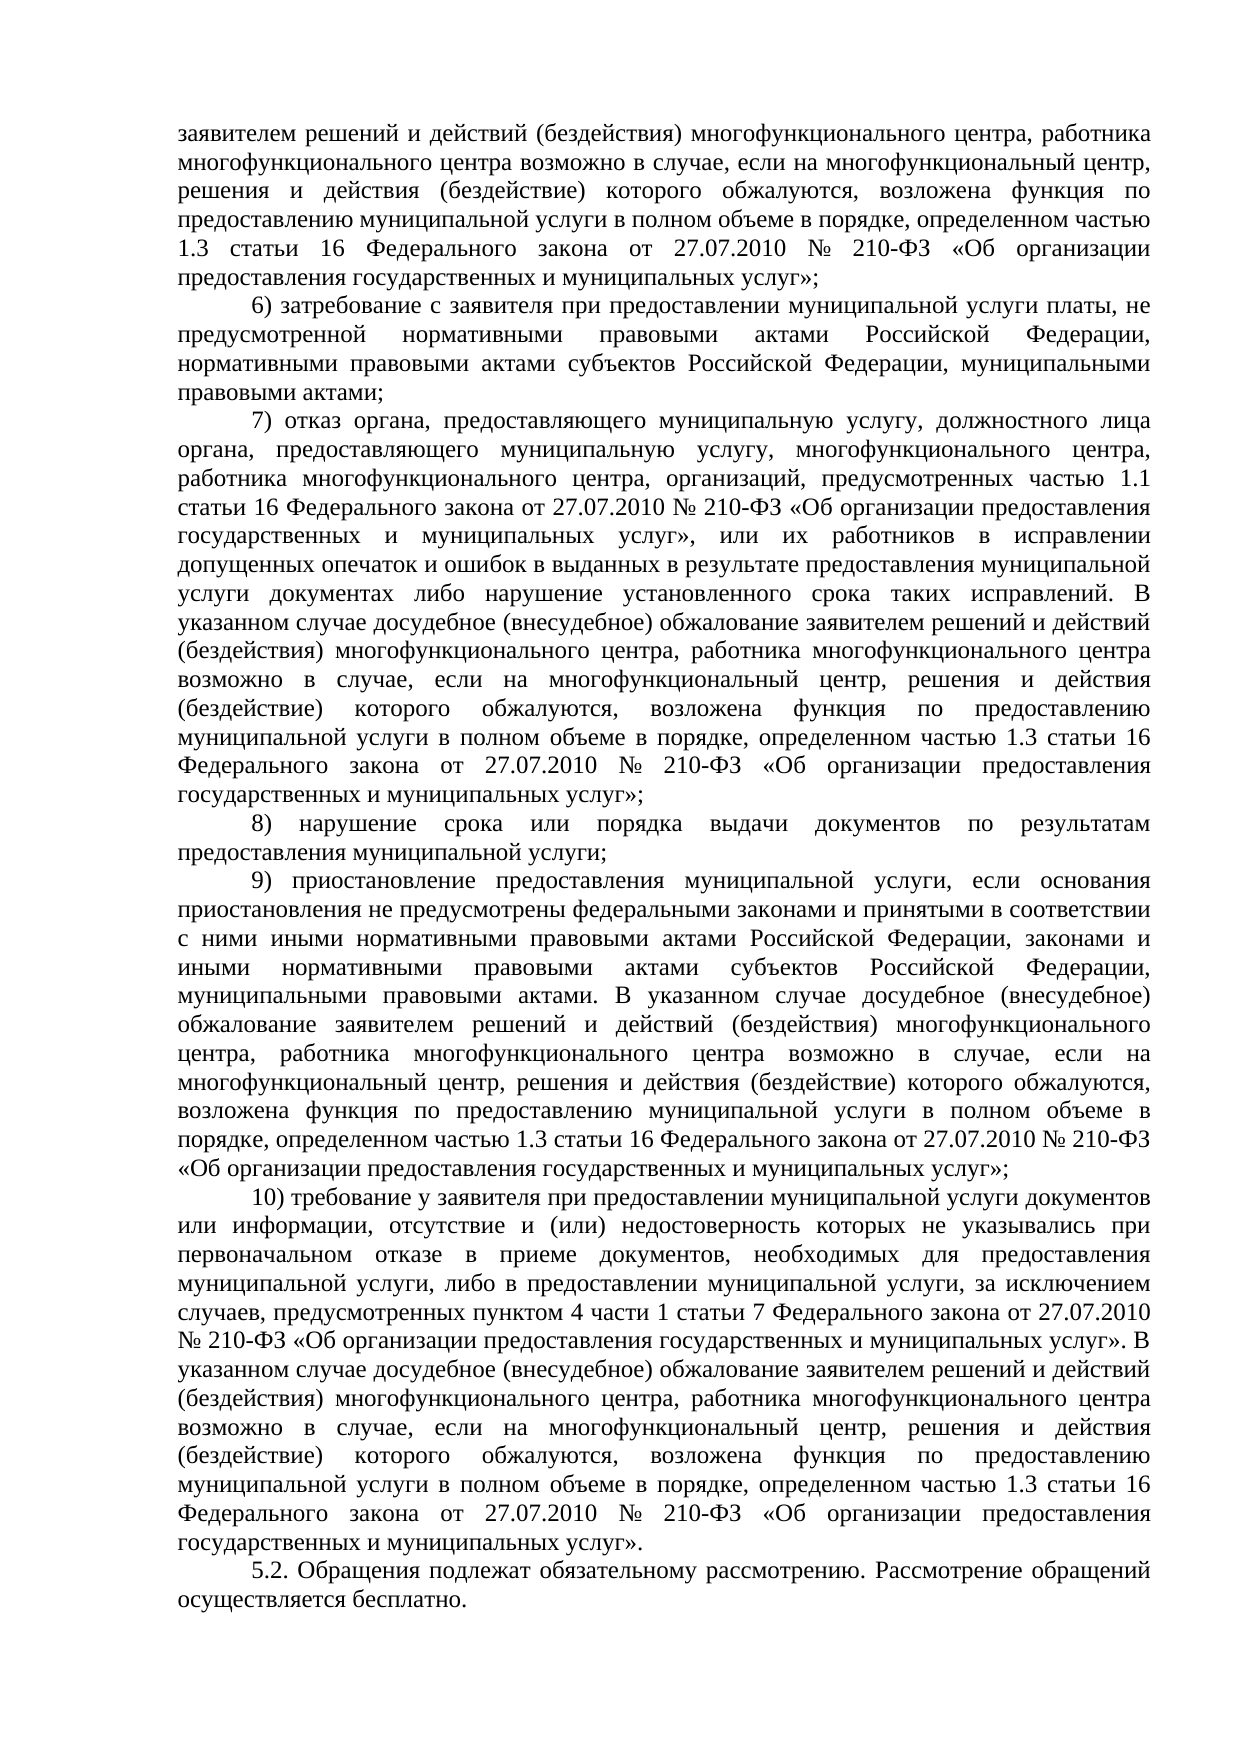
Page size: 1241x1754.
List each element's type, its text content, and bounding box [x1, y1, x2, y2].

text 7) отказ органа, предоставляющего муниципальную услугу, должностного лица органа, предоставляющего муниципальную услугу, многофункционального центра, работника многофункционального центра, организаций, предусмотренных частью 1.1 статьи 16 Федерального закона от 27.07.2010 № 210-ФЗ «Об организации предоставления государственных и муниципальных услуг», или их работников в исправлении допущенных опечаток и ошибок в выданных в результате предоставления муниципальной услуги документах либо нарушение установленного срока таких исправлений. В указанном случае досудебное (внесудебное) обжалование заявителем решений и действий (бездействия) многофункционального центра, работника многофункционального центра возможно в случае, если на многофункциональный центр, решения и действия (бездействие) которого обжалуются, возложена функция по предоставлению муниципальной услуги в полном объеме в порядке, определенном частью 1.3 статьи 16 Федерального закона от 27.07.2010 № 210-ФЗ «Об организации предоставления государственных и муниципальных услуг»; [177, 406, 1152, 808]
text 8) нарушение срока или порядка выдачи документов по результатам предоставления муниципальной услуги; [177, 808, 1152, 866]
text 5.2. Обращения подлежат обязательному рассмотрению. Рассмотрение обращений осуществляется бесплатно. [177, 1556, 1152, 1613]
text 9) приостановление предоставления муниципальной услуги, если основания приостановления не предусмотрены федеральными законами и принятыми в соответствии с ними иными нормативными правовыми актами Российской Федерации, законами и иными нормативными правовыми актами субъектов Российской Федерации, муниципальными правовыми актами. В указанном случае досудебное (внесудебное) обжалование заявителем решений и действий (бездействия) многофункционального центра, работника многофункционального центра возможно в случае, если на многофункциональный центр, решения и действия (бездействие) которого обжалуются, возложена функция по предоставлению муниципальной услуги в полном объеме в порядке, определенном частью 1.3 статьи 16 Федерального закона от 27.07.2010 № 210-ФЗ «Об организации предоставления государственных и муниципальных услуг»; [177, 866, 1152, 1182]
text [177, 118, 1152, 291]
text 10) требование у заявителя при предоставлении муниципальной услуги документов или информации, отсутствие и (или) недостоверность которых не указывались при первоначальном отказе в приеме документов, необходимых для предоставления муниципальной услуги, либо в предоставлении муниципальной услуги, за исключением случаев, предусмотренных пунктом 4 части 1 статьи 7 Федерального закона от 27.07.2010 № 210-ФЗ «Об организации предоставления государственных и муниципальных услуг». В указанном случае досудебное (внесудебное) обжалование заявителем решений и действий (бездействия) многофункционального центра, работника многофункционального центра возможно в случае, если на многофункциональный центр, решения и действия (бездействие) которого обжалуются, возложена функция по предоставлению муниципальной услуги в полном объеме в порядке, определенном частью 1.3 статьи 16 Федерального закона от 27.07.2010 № 210-ФЗ «Об организации предоставления государственных и муниципальных услуг». [177, 1182, 1152, 1556]
text 6) затребование с заявителя при предоставлении муниципальной услуги платы, не предусмотренной нормативными правовыми актами Российской Федерации, нормативными правовыми актами субъектов Российской Федерации, муниципальными правовыми актами; [177, 291, 1152, 406]
